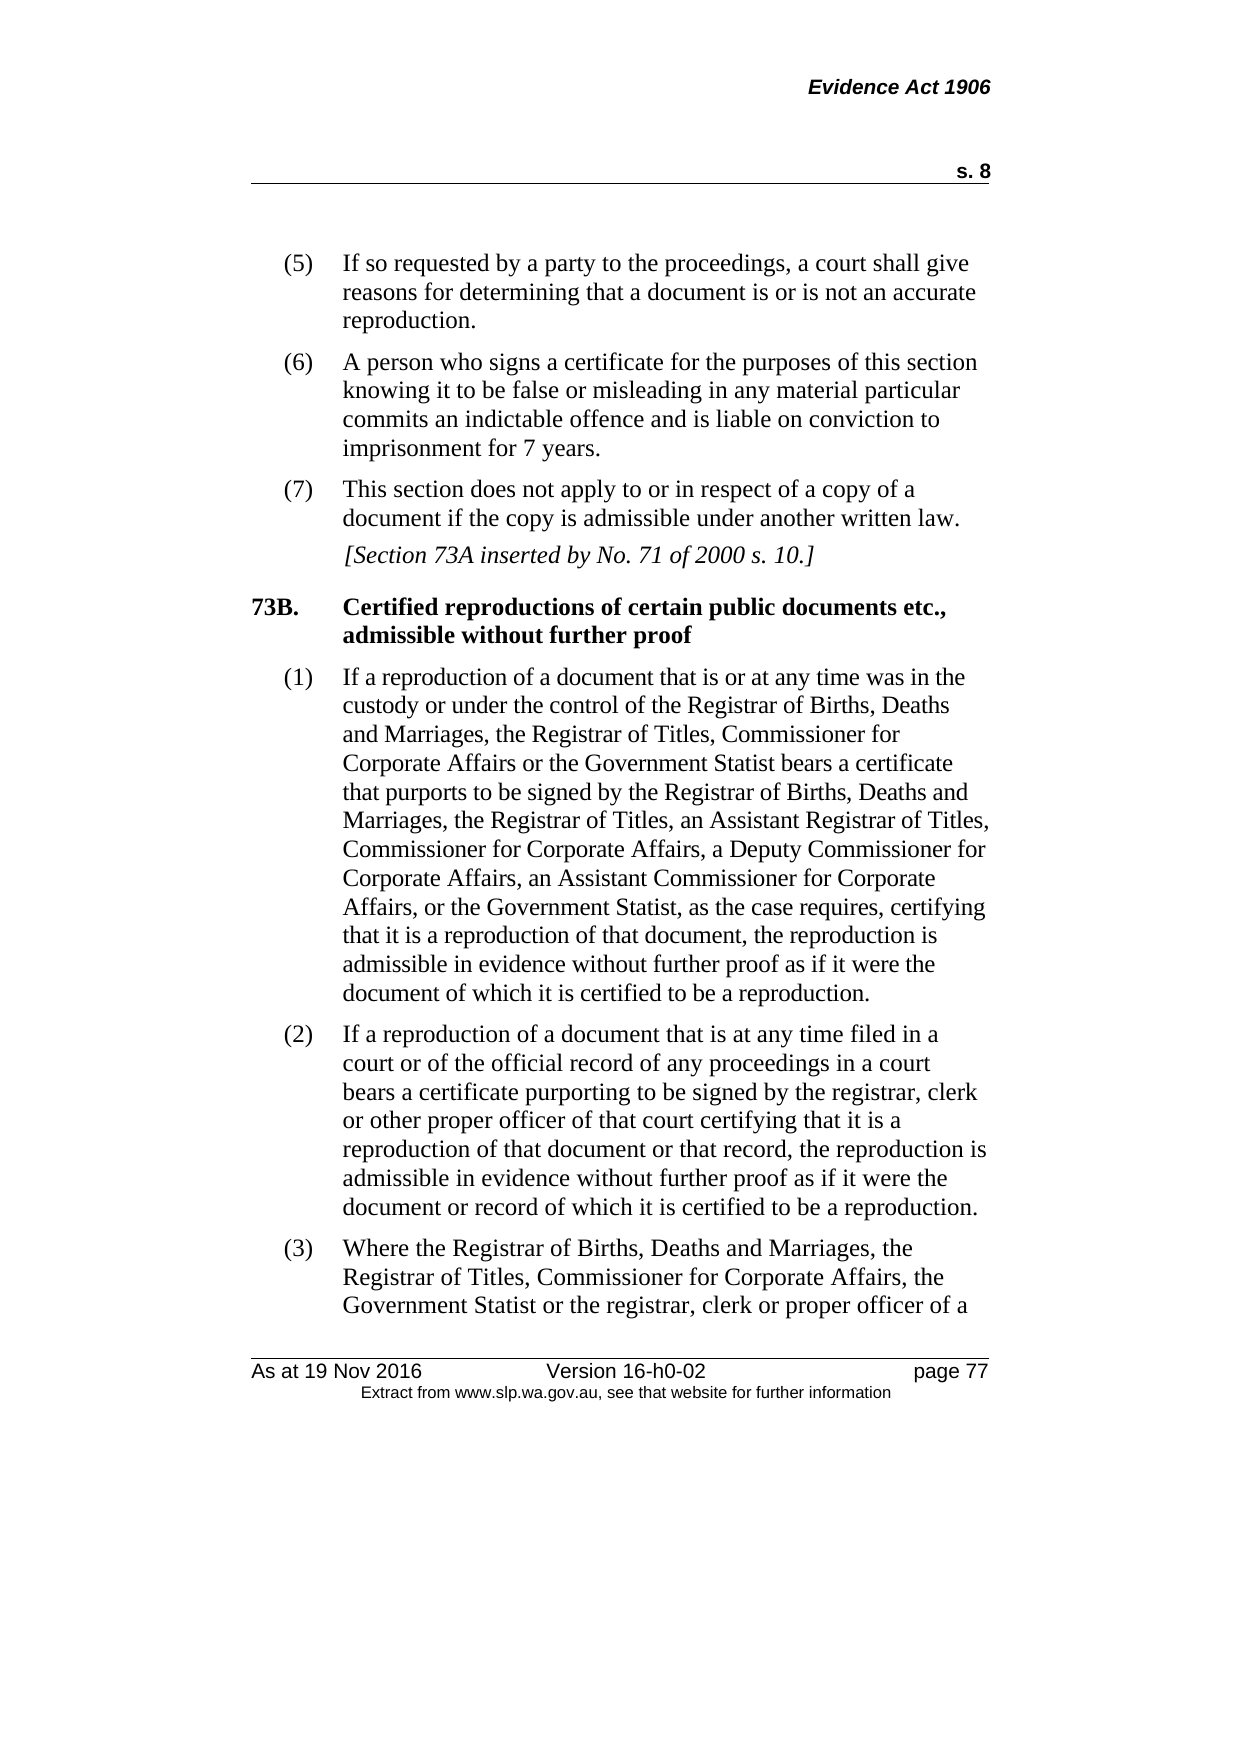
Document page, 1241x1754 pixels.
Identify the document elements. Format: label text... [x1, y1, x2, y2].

text (1) If a reproduction of a document that is or at any time was in the custody or under the control of the Registrar of Births, Deaths and Marriages, the Registrar of Titles, Commissioner for Corporate Affairs or the Government Statist bears a certificate that purports to be signed by the Registrar of Births, Deaths and Marriages, the Registrar of Titles, an Assistant Registrar of Titles, Commissioner for Corporate Affairs, a Deputy Commissioner for Corporate Affairs, an Assistant Commissioner for Corporate Affairs, or the Government Statist, as the case requires, certifying that it is a reproduction of that document, the reproduction is admissible in evidence without further proof as if it were the document of which it is certified to be a reproduction. [251, 662, 989, 1007]
text (5) If so requested by a party to the proceedings, a court shall give reasons for determining that a document is or is not an accurate reproduction. [251, 248, 989, 334]
subtitle 73B. Certified reproductions of certain public documents etc., admissible without further proof [251, 592, 989, 649]
text [Section 73A inserted by No. 71 of 2000 s. 10.] [251, 540, 989, 569]
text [251, 1233, 989, 1319]
text (2) If a reproduction of a document that is at any time filed in a court or of the official record of any proceedings in a court bears a certificate purporting to be signed by the registrar, clerk or other proper officer of that court certifying that it is a reproduction of that document or that record, the reproduction is admissible in evidence without further proof as if it were the document or record of which it is certified to be a reproduction. [251, 1019, 989, 1221]
text (6) A person who signs a certificate for the purposes of this section knowing it to be false or misleading in any material particular commits an indictable offence and is liable on conviction to imprisonment for 7 years. [251, 347, 989, 462]
text (7) This section does not apply to or in respect of a copy of a document if the copy is admissible under another written law. [251, 474, 989, 532]
